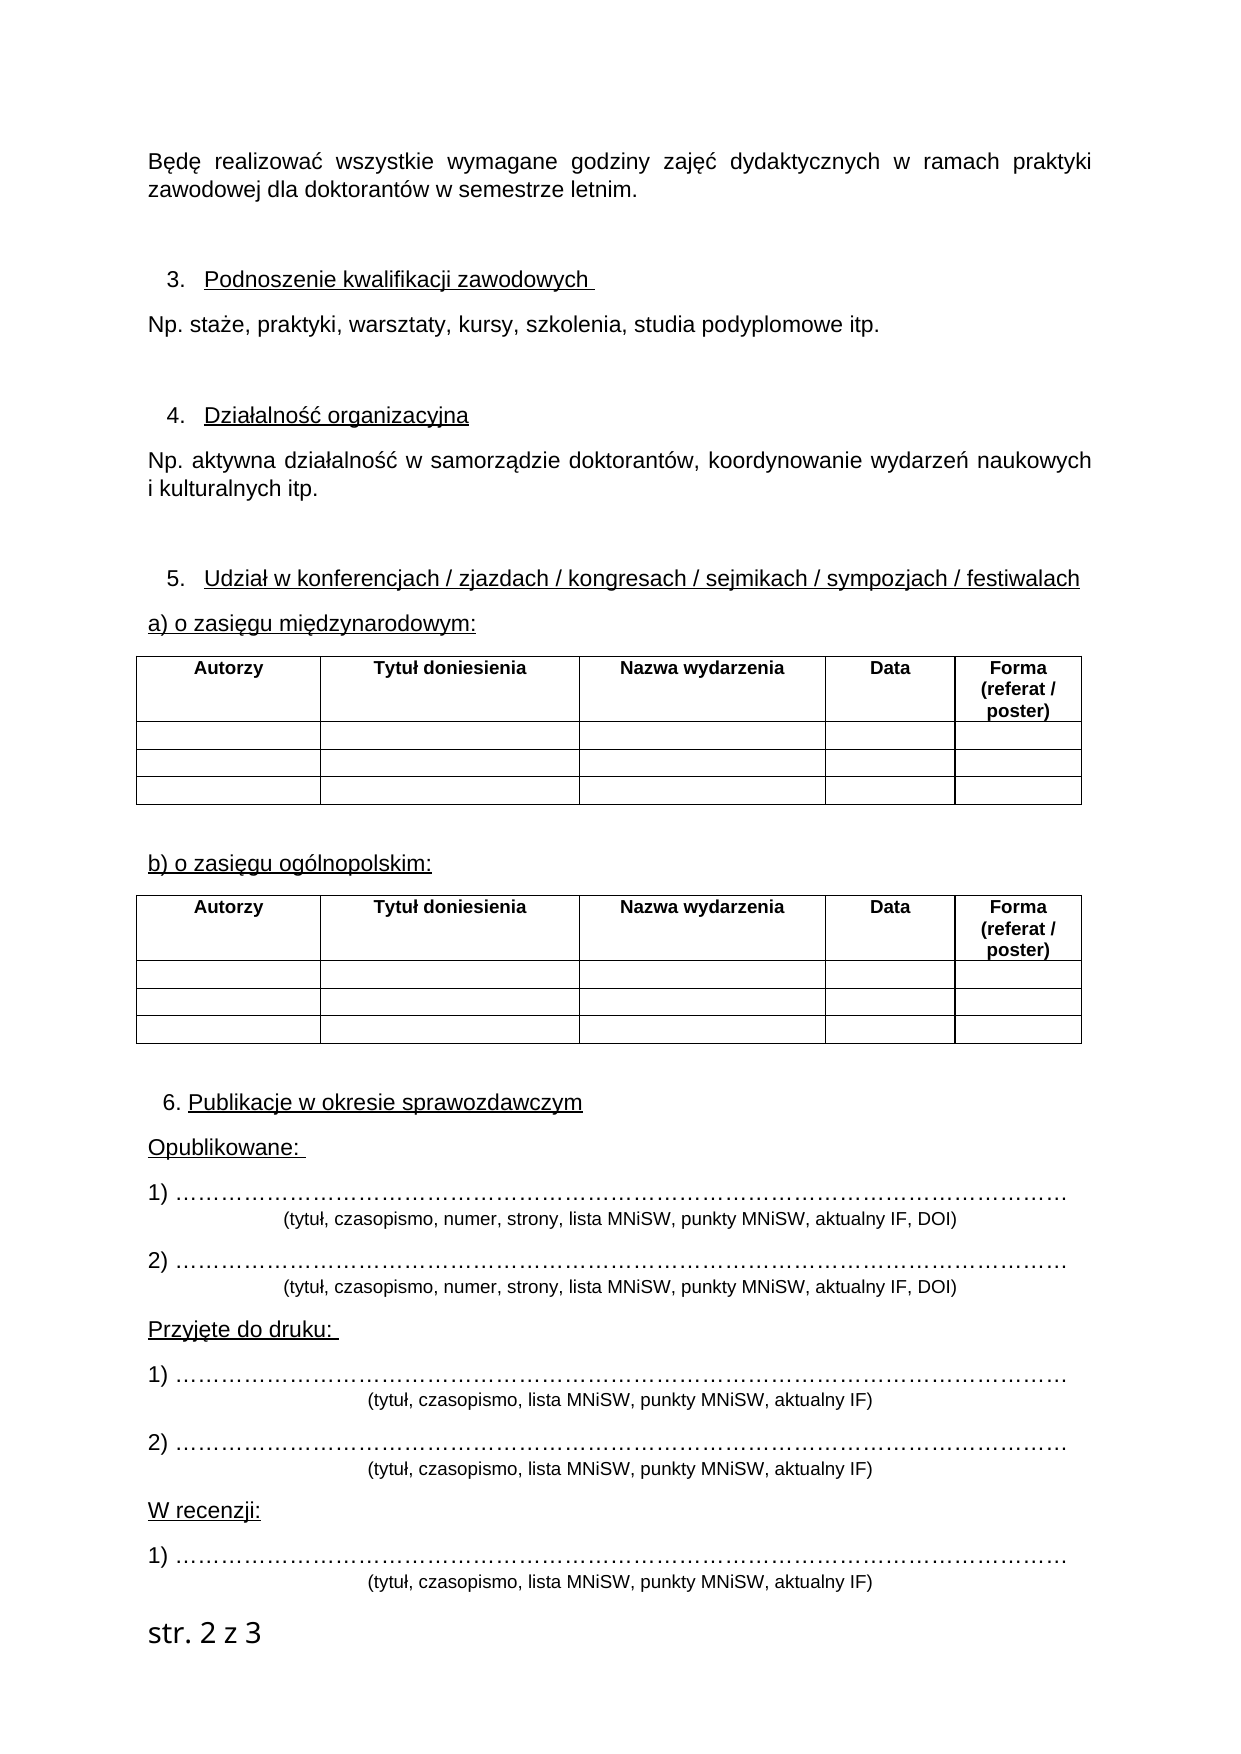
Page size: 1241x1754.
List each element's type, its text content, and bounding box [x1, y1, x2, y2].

table_header Data [826, 896, 954, 960]
table_cell [137, 1016, 320, 1043]
text 1) ……………………………………………………………………………………………………… [148, 1361, 1093, 1387]
table_cell [321, 722, 579, 749]
text a) o zasięgu międzynarodowym: [148, 610, 1093, 637]
table_cell [956, 989, 1081, 1015]
table_cell [580, 1016, 825, 1043]
text 6. Publikacje w okresie sprawozdawczym [162, 1089, 1093, 1115]
table_cell [826, 1016, 954, 1043]
table_header Nazwa wydarzenia [580, 896, 825, 960]
table_cell [826, 722, 954, 749]
table_cell [321, 1016, 579, 1043]
list Działalność organizacyjna [166, 402, 1093, 428]
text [148, 1571, 1093, 1592]
table_cell [956, 777, 1081, 803]
table_cell [580, 722, 825, 749]
text W recenzji: [148, 1497, 1093, 1524]
table_cell [321, 750, 579, 776]
table_cell [321, 777, 579, 803]
table_header Autorzy [137, 896, 320, 960]
table_header Autorzy [137, 657, 320, 721]
table_cell [137, 750, 320, 776]
table_cell [826, 961, 954, 988]
text b) o zasięgu ogólnopolskim: [148, 849, 1093, 876]
table_cell [826, 989, 954, 1015]
text 2) ……………………………………………………………………………………………………… [148, 1429, 1093, 1455]
text 1) ……………………………………………………………………………………………………… [148, 1542, 1093, 1569]
list Udział w konferencjach / zjazdach / kongresach / sejmikach / sympozjach / festiwalach [166, 565, 1093, 592]
table_cell [826, 750, 954, 776]
table_header Tytuł doniesienia [321, 657, 579, 721]
table_cell [137, 961, 320, 988]
table_header Forma (referat / poster) [956, 657, 1081, 721]
table_cell [956, 750, 1081, 776]
text Np. staże, praktyki, warsztaty, kursy, szkolenia, studia podyplomowe itp. [148, 311, 1093, 338]
table_header Nazwa wydarzenia [580, 657, 825, 721]
text (tytuł, czasopismo, numer, strony, lista MNiSW, punkty MNiSW, aktualny IF, DOI) [148, 1276, 1093, 1297]
list Podnoszenie kwalifikacji zawodowych [166, 266, 1093, 293]
text 2) ……………………………………………………………………………………………………… [148, 1247, 1093, 1274]
table_header Tytuł doniesienia [321, 896, 579, 960]
text 1) ……………………………………………………………………………………………………… [148, 1179, 1093, 1205]
table_cell [580, 961, 825, 988]
table_cell [137, 777, 320, 803]
table_cell [321, 961, 579, 988]
text Opublikowane: [148, 1134, 1093, 1160]
table_header Data [826, 657, 954, 721]
table_cell [956, 961, 1081, 988]
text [148, 1457, 1093, 1479]
table_cell [580, 989, 825, 1015]
text Np. aktywna działalność w samorządzie doktorantów, koordynowanie wydarzeń naukowych i kulturalnych itp. [148, 447, 1093, 501]
table_cell [137, 989, 320, 1015]
table_header Forma (referat / poster) [956, 896, 1081, 960]
table_cell [956, 1016, 1081, 1043]
table_cell [580, 777, 825, 803]
table_cell [956, 722, 1081, 749]
text Będę realizować wszystkie wymagane godziny zajęć dydaktycznych w ramach praktyki zawodowej dla doktorantów w semestrze letnim. [148, 148, 1093, 202]
table_cell [321, 989, 579, 1015]
table_cell [580, 750, 825, 776]
table_cell [826, 777, 954, 803]
table_cell [137, 722, 320, 749]
text (tytuł, czasopismo, lista MNiSW, punkty MNiSW, aktualny IF) [148, 1389, 1093, 1411]
text (tytuł, czasopismo, numer, strony, lista MNiSW, punkty MNiSW, aktualny IF, DOI) [148, 1207, 1093, 1229]
text Przyjęte do druku: [148, 1316, 1093, 1342]
